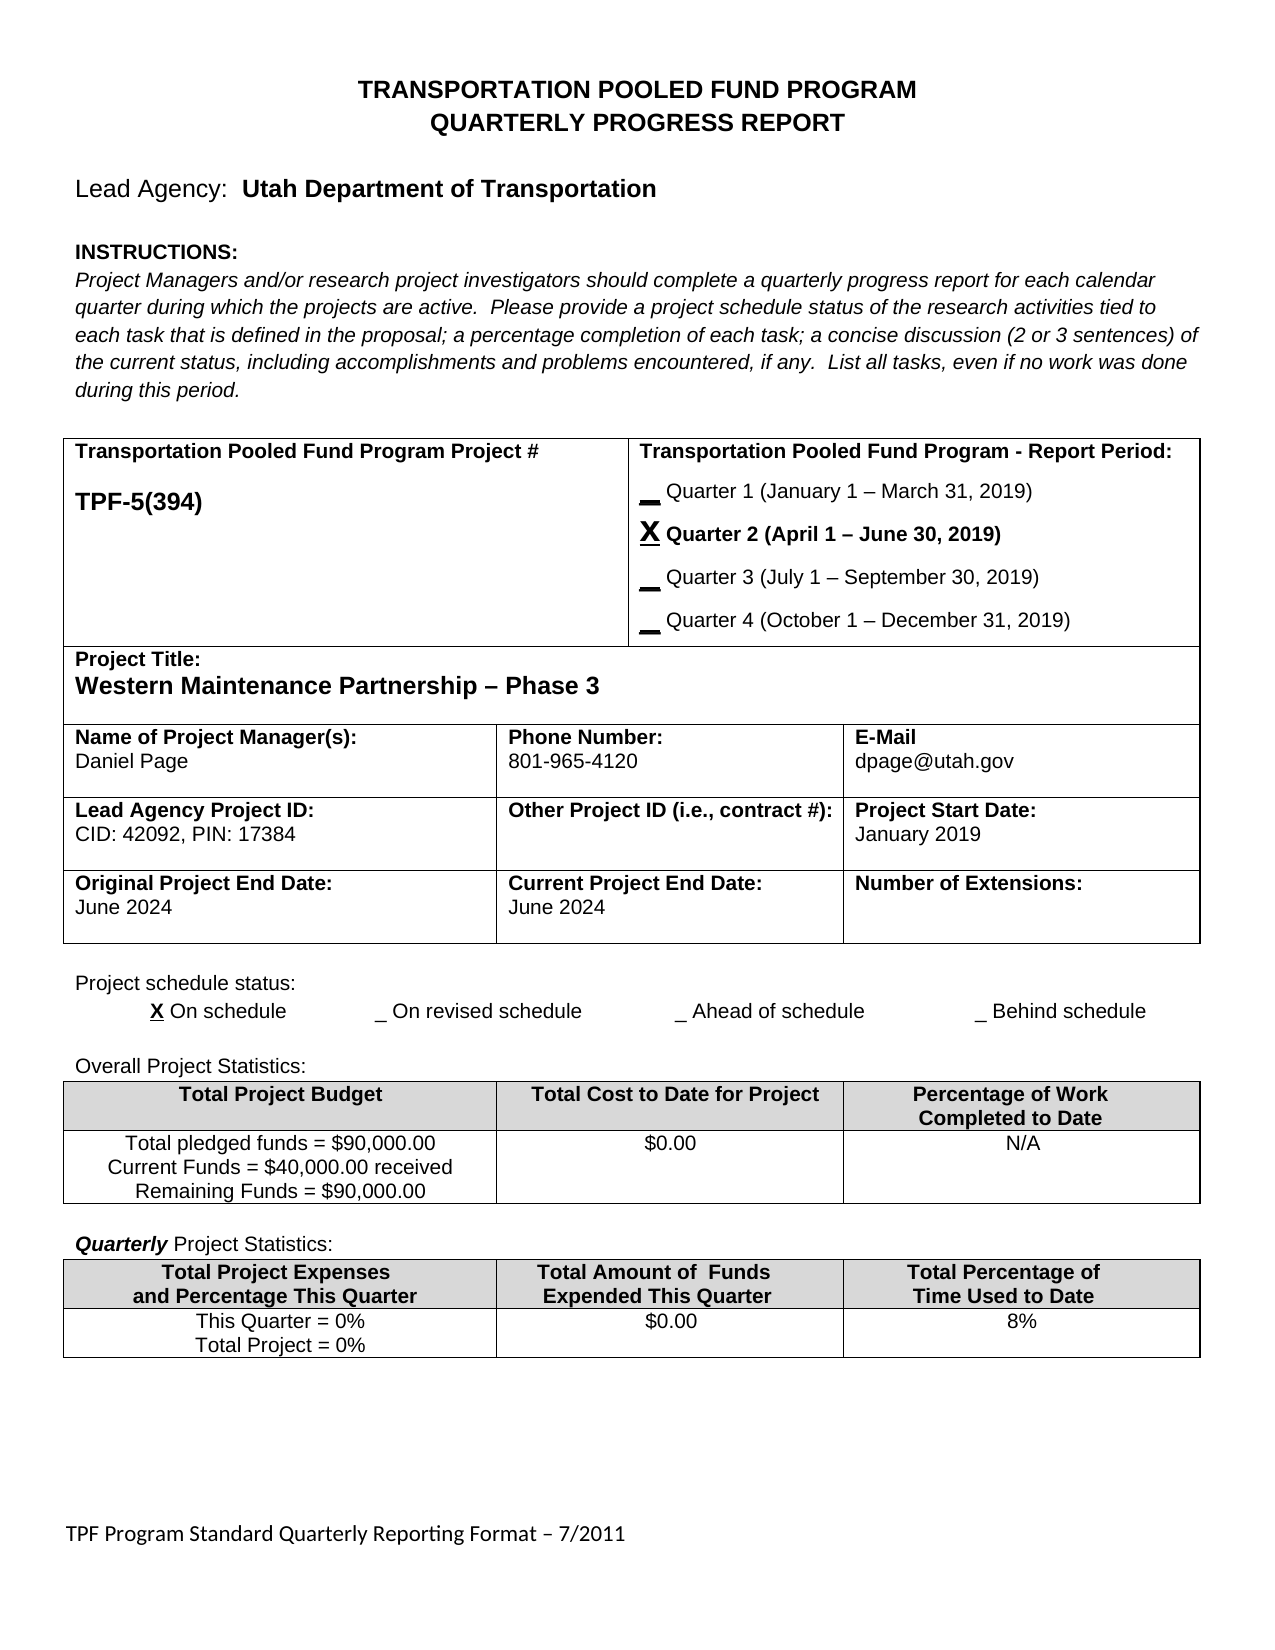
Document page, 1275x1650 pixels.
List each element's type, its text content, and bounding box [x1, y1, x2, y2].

text TRANSPORTATION POOLED FUND PROGRAM [150, 75, 1125, 104]
table_header Total Cost to Date for Project [497, 1082, 843, 1130]
table_header Total Project Budget [64, 1082, 496, 1130]
table_header Total Percentage of Time Used to Date [844, 1260, 1199, 1308]
table_header Total Amount of Funds Expended This Quarter [497, 1260, 843, 1308]
table_header Transportation Pooled Fund Program Project # TPF-5(394) [64, 439, 628, 646]
table_cell 8% [844, 1309, 1199, 1357]
table_cell Lead Agency Project ID: CID: 42092, PIN: 17384 [64, 798, 496, 870]
text INSTRUCTIONS: [75, 240, 1200, 264]
table_cell Name of Project Manager(s): Daniel Page [64, 725, 496, 797]
table_cell Phone Number: 801-965-4120 [497, 725, 843, 797]
table_cell Total pledged funds = $90,000.00 Current Funds = $40,000.00 received Remaining Funds = $90,000.00 [64, 1131, 496, 1203]
text Project Managers and/or research project investigators should complete a quarterly progress report for each calendar quarter during which the projects are active. Please provide a project schedule status of the research activities tied to each task that is defined in the proposal; a percentage completion of each task; a concise discussion (2 or 3 sentences) of the current status, including accomplishments and problems encountered, if any. List all tasks, even if no work was done during this period. [75, 268, 1200, 402]
table_cell Current Project End Date: June 2024 [497, 871, 843, 943]
text QUARTERLY PROGRESS REPORT [150, 108, 1125, 137]
table_header Transportation Pooled Fund Program - Report Period: _ Quarter 1 (January 1 – March 31, 2019) x Quarter 2 (April 1 – June 30, 2019) _ Quarter 3 (July 1 – September 30, 2019) _ Quarter 4 (October 1 – December 31, 2019) [629, 439, 1199, 646]
text Overall Project Statistics: [75, 1054, 1200, 1078]
table_cell This Quarter = 0% Total Project = 0% [64, 1309, 496, 1357]
table_cell E-Mail dpage@utah.gov [844, 725, 1199, 797]
table_cell Project Start Date: January 2019 [844, 798, 1199, 870]
text Quarterly Project Statistics: [75, 1232, 1200, 1256]
table_cell $0.00 [497, 1131, 843, 1203]
table_cell N/A [844, 1131, 1199, 1203]
text X On schedule _ On revised schedule _ Ahead of schedule _ Behind schedule [75, 999, 1200, 1023]
table_cell Number of Extensions: [844, 871, 1199, 943]
table_header Percentage of Work Completed to Date [844, 1082, 1199, 1130]
table_header Total Project Expenses and Percentage This Quarter [64, 1260, 496, 1308]
table_cell Project Title: Western Maintenance Partnership – Phase 3 [64, 647, 1199, 724]
table_cell Original Project End Date: June 2024 [64, 871, 496, 943]
table_cell Other Project ID (i.e., contract #): [497, 798, 843, 870]
text Lead Agency: Utah Department of Transportation [75, 174, 1200, 203]
table_cell $0.00 [497, 1309, 843, 1357]
text Project schedule status: [75, 971, 1200, 995]
